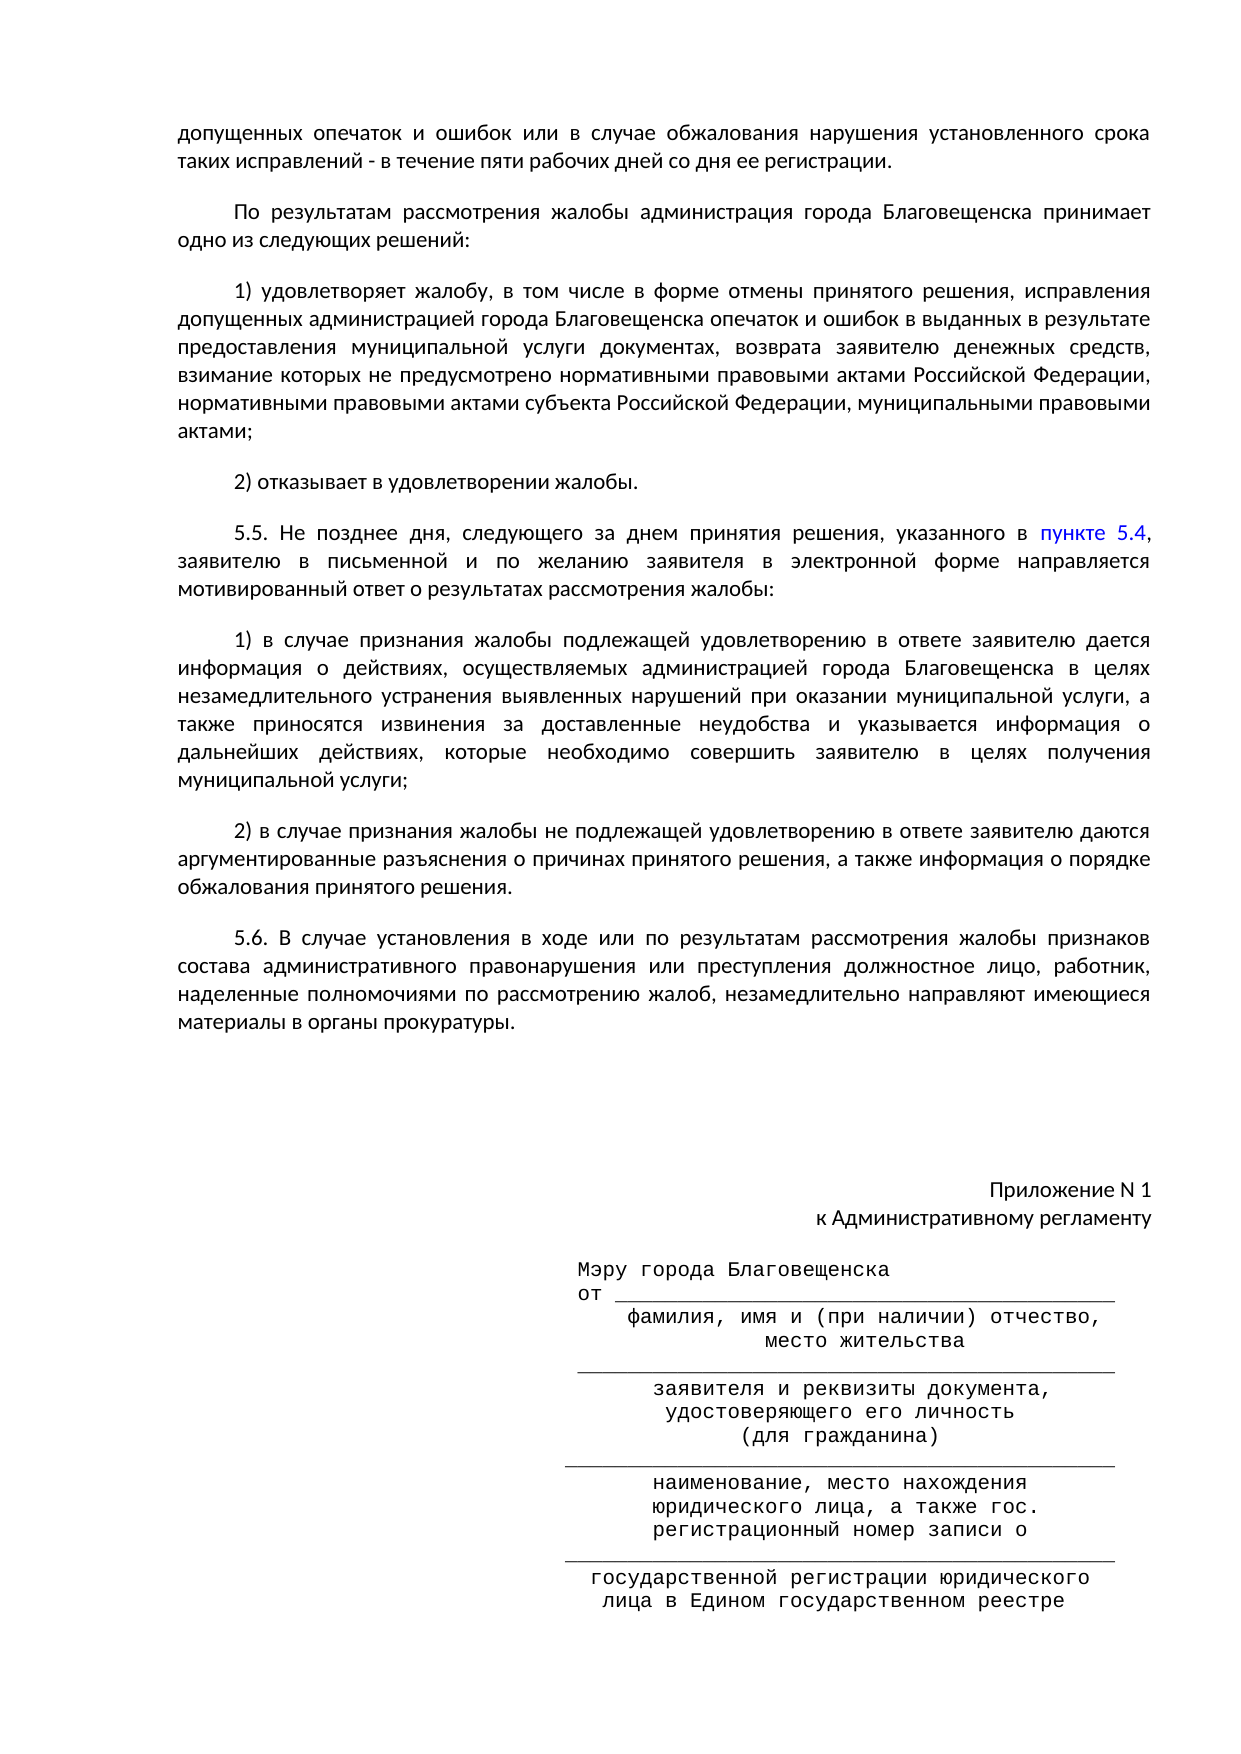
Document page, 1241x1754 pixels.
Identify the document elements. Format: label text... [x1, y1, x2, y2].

text 5.5. Не позднее дня, следующего за днем принятия решения, указанного в пункте 5.4, заявителю в письменной и по желанию заявителя в электронной форме направляется мотивированный ответ о результатах рассмотрения жалобы: [177, 518, 1152, 602]
text 1) удовлетворяет жалобу, в том числе в форме отмены принятого решения, исправления допущенных администрацией города Благовещенска опечаток и ошибок в выданных в результате предоставления муниципальной услуги документах, возврата заявителю денежных средств, взимание которых не предусмотрено нормативными правовыми актами Российской Федерации, нормативными правовыми актами субъекта Российской Федерации, муниципальными правовыми актами; [177, 276, 1152, 444]
text По результатам рассмотрения жалобы администрация города Благовещенска принимает одно из следующих решений: [177, 197, 1152, 253]
text 2) отказывает в удовлетворении жалобы. [177, 467, 1152, 495]
text удостоверяющего его личность [177, 1401, 1152, 1425]
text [177, 118, 1152, 174]
text (для гражданина) [177, 1425, 1152, 1448]
text ____________________________________________ [177, 1448, 1152, 1472]
text от ________________________________________ [177, 1283, 1152, 1307]
text регистрационный номер записи о [177, 1519, 1152, 1543]
text 5.6. В случае установления в ходе или по результатам рассмотрения жалобы признаков состава административного правонарушения или преступления должностное лицо, работник, наделенные полномочиями по рассмотрению жалоб, незамедлительно направляют имеющиеся материалы в органы прокуратуры. [177, 923, 1152, 1035]
text ___________________________________________ [177, 1354, 1152, 1377]
text фамилия, имя и (при наличии) отчество, [177, 1307, 1152, 1330]
text 2) в случае признания жалобы не подлежащей удовлетворению в ответе заявителю даются аргументированные разъяснения о причинах принятого решения, а также информация о порядке обжалования принятого решения. [177, 816, 1152, 900]
text к Административному регламенту [177, 1203, 1152, 1231]
text юридического лица, а также гос. [177, 1496, 1152, 1519]
text Приложение N 1 [177, 1175, 1152, 1203]
text 1) в случае признания жалобы подлежащей удовлетворению в ответе заявителю дается информация о действиях, осуществляемых администрацией города Благовещенска в целях незамедлительного устранения выявленных нарушений при оказании муниципальной услуги, а также приносятся извинения за доставленные неудобства и указывается информация о дальнейших действиях, которые необходимо совершить заявителю в целях получения муниципальной услуги; [177, 625, 1152, 793]
text Мэру города Благовещенска [177, 1259, 1152, 1283]
text государственной регистрации юридического [177, 1567, 1152, 1590]
text заявителя и реквизиты документа, [177, 1377, 1152, 1401]
text лица в Едином государственном реестре [177, 1590, 1152, 1614]
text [177, 1543, 1152, 1567]
text наименование, место нахождения [177, 1472, 1152, 1496]
text место жительства [177, 1330, 1152, 1354]
